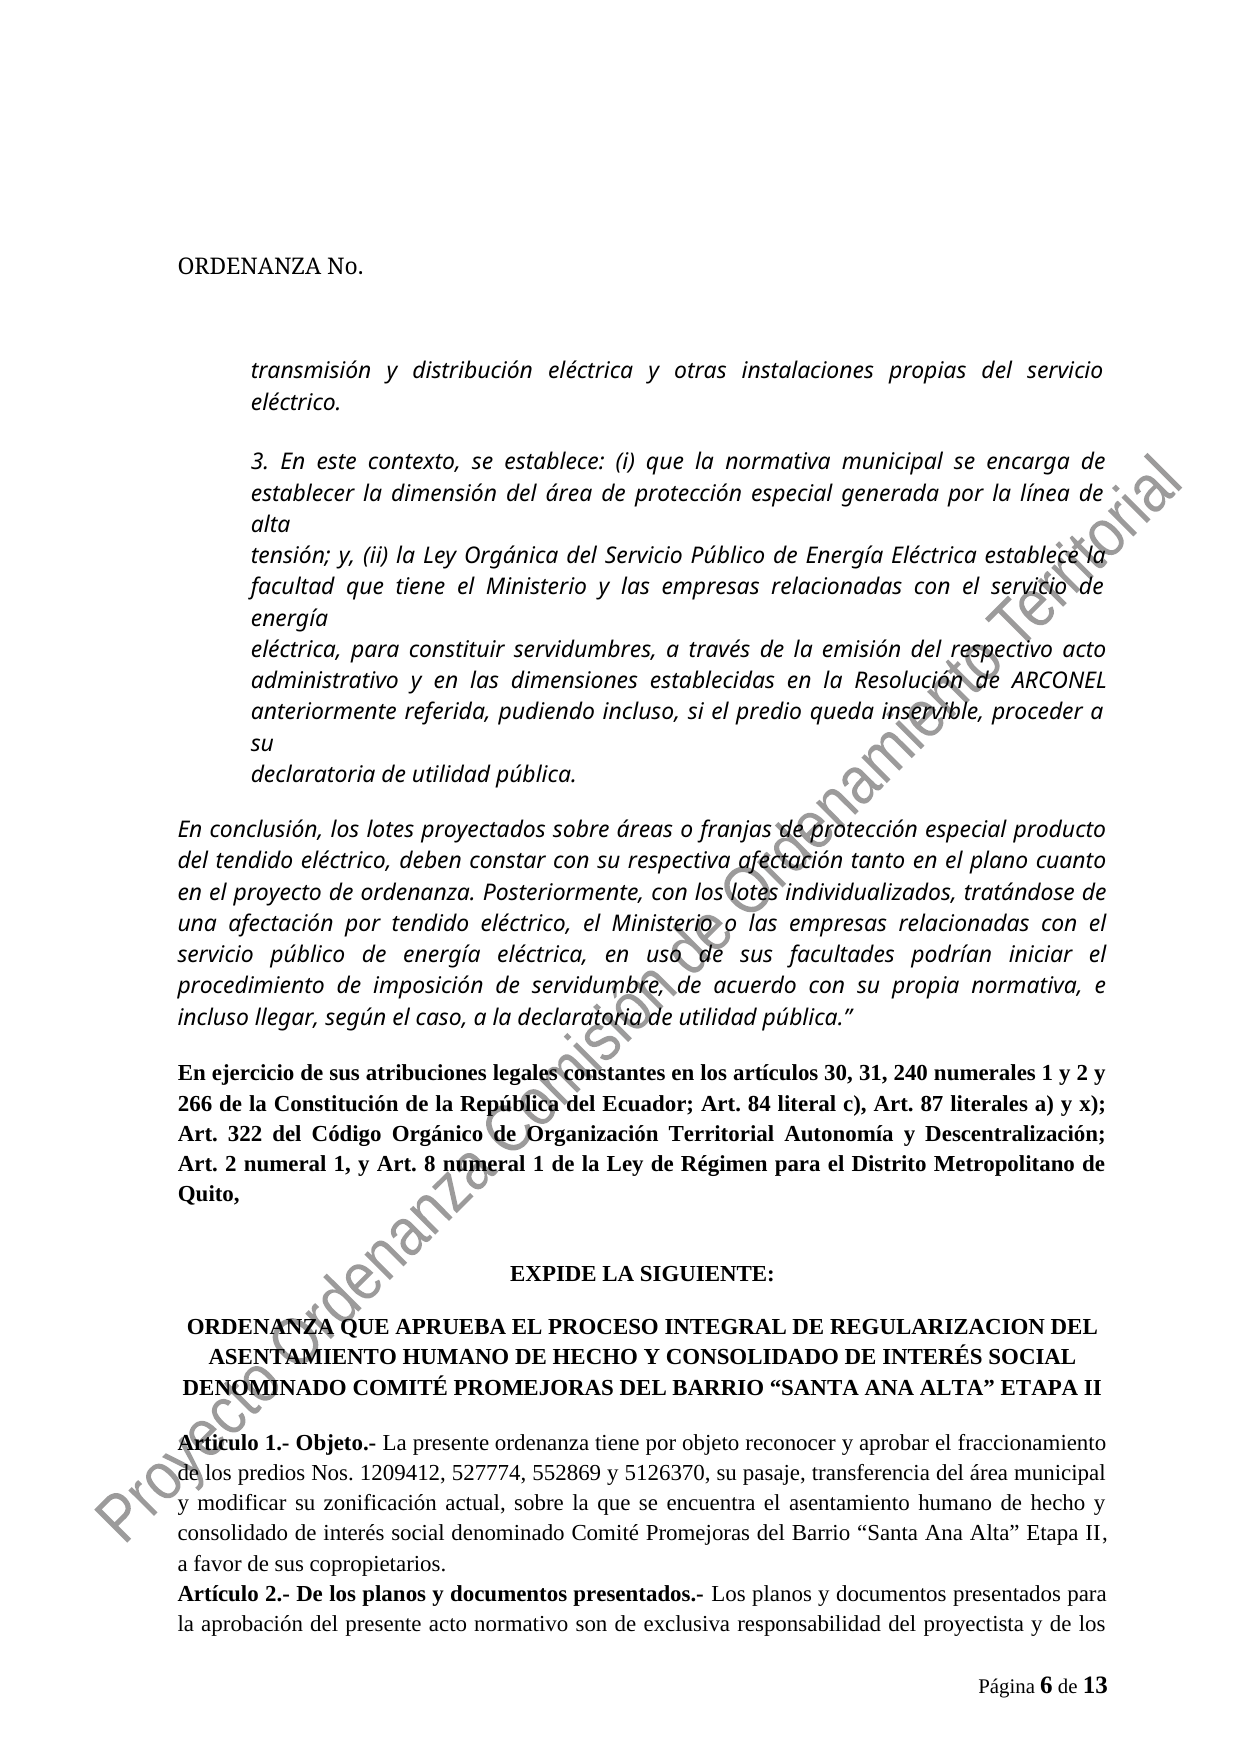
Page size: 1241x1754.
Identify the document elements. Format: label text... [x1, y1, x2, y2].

text Articulo 1.- Objeto.- La presente ordenanza tiene por objeto reconocer y aprobar el fraccionamiento de los predios Nos. 1209412, 527774, 552869 y 5126370, su pasaje, transferencia del área municipal y modificar su zonificación actual, sobre la que se encuentra el asentamiento humano de hecho y consolidado de interés social denominado Comité Promejoras del Barrio “Santa Ana Alta” Etapa II, a favor de sus copropietarios. [177, 1429, 1107, 1576]
subtitle ORDENANZA QUE APRUEBA EL PROCESO INTEGRAL DE REGULARIZACION DEL ASENTAMIENTO HUMANO DE HECHO Y CONSOLIDADO DE INTERÉS SOCIAL DENOMINADO COMITÉ PROMEJORAS DEL BARRIO “SANTA ANA ALTA” ETAPA II [177, 1313, 1107, 1400]
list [251, 354, 1107, 417]
subtitle EXPIDE LA SIGUIENTE: [177, 1261, 1107, 1287]
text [177, 1580, 1107, 1636]
text En ejercicio de sus atribuciones legales constantes en los artículos 30, 31, 240 numerales 1 y 2 y 266 de la Constitución de la República del Ecuador; Art. 84 literal c), Art. 87 literales a) y x); Art. 322 del Código Orgánico de Organización Territorial Autonomía y Descentralización; Art. 2 numeral 1, y Art. 8 numeral 1 de la Ley de Régimen para el Distrito Metropolitano de Quito, [178, 1059, 1107, 1207]
text En conclusión, los lotes proyectados sobre áreas o franjas de protección especial producto del tendido eléctrico, deben constar con su respectiva afectación tanto en el plano cuanto en el proyecto de ordenanza. Posteriormente, con los lotes individualizados, tratándose de una afectación por tendido eléctrico, el Ministerio o las empresas relacionadas con el servicio público de energía eléctrica, en uso de sus facultades podrían iniciar el procedimiento de imposición de servidumbre, de acuerdo con su propia normativa, e incluso llegar, según el caso, a la declaratoria de utilidad pública.” [177, 813, 1107, 1032]
list 3. En este contexto, se establece: (i) que la normativa municipal se encarga de establecer la dimensión del área de protección especial generada por la línea de alta tensión; y, (ii) la Ley Orgánica del Servicio Público de Energía Eléctrica establece la facultad que tiene el Ministerio y las empresas relacionadas con el servicio de energía eléctrica, para constituir servidumbres, a través de la emisión del respectivo acto administrativo y en las dimensiones establecidas en la Resolución de ARCONEL anteriormente referida, pudiendo incluso, si el predio queda inservible, proceder a su declaratoria de utilidad pública. [251, 417, 1107, 789]
